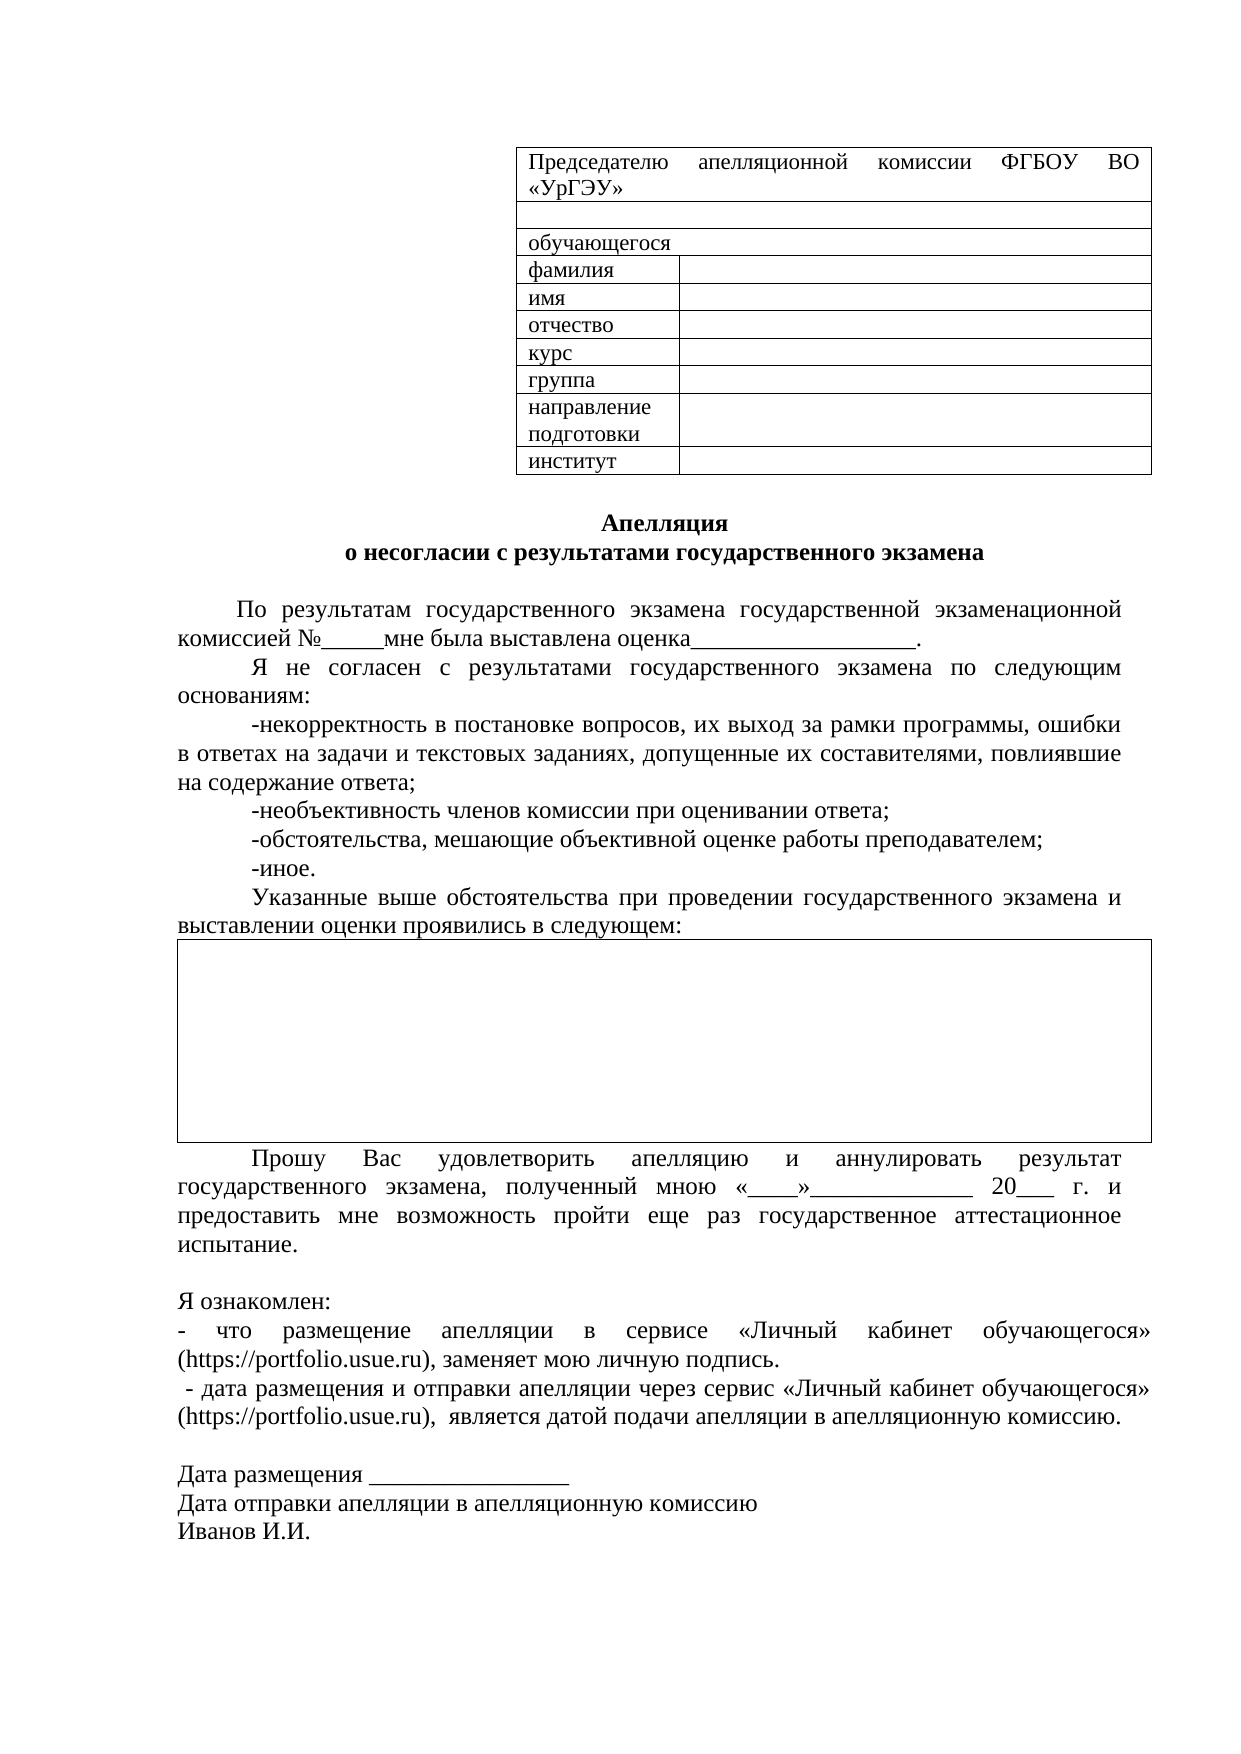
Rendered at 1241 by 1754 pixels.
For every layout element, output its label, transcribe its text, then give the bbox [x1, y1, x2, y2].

text Прошу Вас удовлетворить апелляцию и аннулировать результат государственного экзамена, полученный мною «____»_____________ 20___ г. и предоставить мне возможность пройти еще раз государственное аттестационное испытание. [177, 1143, 1122, 1258]
text Я ознакомлен: [177, 1286, 1152, 1315]
table_cell [680, 339, 1151, 365]
text Иванов И.И. [177, 1516, 1152, 1545]
table_cell фамилия [517, 256, 679, 283]
table_cell [680, 311, 1151, 338]
text - дата размещения и отправки апелляции через сервис «Личный кабинет обучающегося» (https://portfolio.usue.ru), является датой подачи апелляции в апелляционную комиссию. [177, 1373, 1152, 1430]
table_cell [680, 447, 1151, 473]
table_cell отчество [517, 311, 679, 338]
text -некорректность в постановке вопросов, их выход за рамки программы, ошибки в ответах на задачи и текстовых заданиях, допущенные их составителями, повлиявшие на содержание ответа; [177, 709, 1122, 796]
text о несогласии с результатами государственного экзамена [177, 537, 1152, 566]
table_cell [680, 256, 1151, 283]
table_cell [680, 366, 1151, 392]
text По результатам государственного экзамена государственной экзаменационной комиссией №_____мне была выставлена оценка__________________. [177, 594, 1122, 652]
table_cell [680, 394, 1151, 446]
text Я не согласен с результатами государственного экзамена по следующим основаниям: [177, 652, 1122, 709]
text -иное. [177, 853, 1122, 882]
table_header [178, 940, 1151, 1142]
text Апелляция [177, 508, 1152, 537]
text Дата размещения ________________ [177, 1459, 1152, 1488]
table_cell институт [517, 447, 679, 473]
table_cell группа [517, 366, 679, 392]
table_cell обучающегося [517, 229, 1151, 255]
table_cell [680, 284, 1151, 310]
table_header Председателю апелляционной комиссии ФГБОУ ВО «УрГЭУ» [517, 148, 1151, 201]
text Указанные выше обстоятельства при проведении государственного экзамена и выставлении оценки проявились в следующем: [177, 882, 1122, 939]
text - что размещение апелляции в сервисе «Личный кабинет обучающегося» (https://portfolio.usue.ru), заменяет мою личную подпись. [177, 1315, 1152, 1373]
text -обстоятельства, мешающие объективной оценке работы преподавателем; [177, 824, 1122, 853]
table_cell имя [517, 284, 679, 310]
table_cell курс [517, 339, 679, 365]
text Дата отправки апелляции в апелляционную комиссию [177, 1488, 1152, 1516]
table_cell [517, 202, 1151, 228]
table_cell направление подготовки [517, 394, 679, 446]
text -необъективность членов комиссии при оценивании ответа; [177, 796, 1122, 824]
